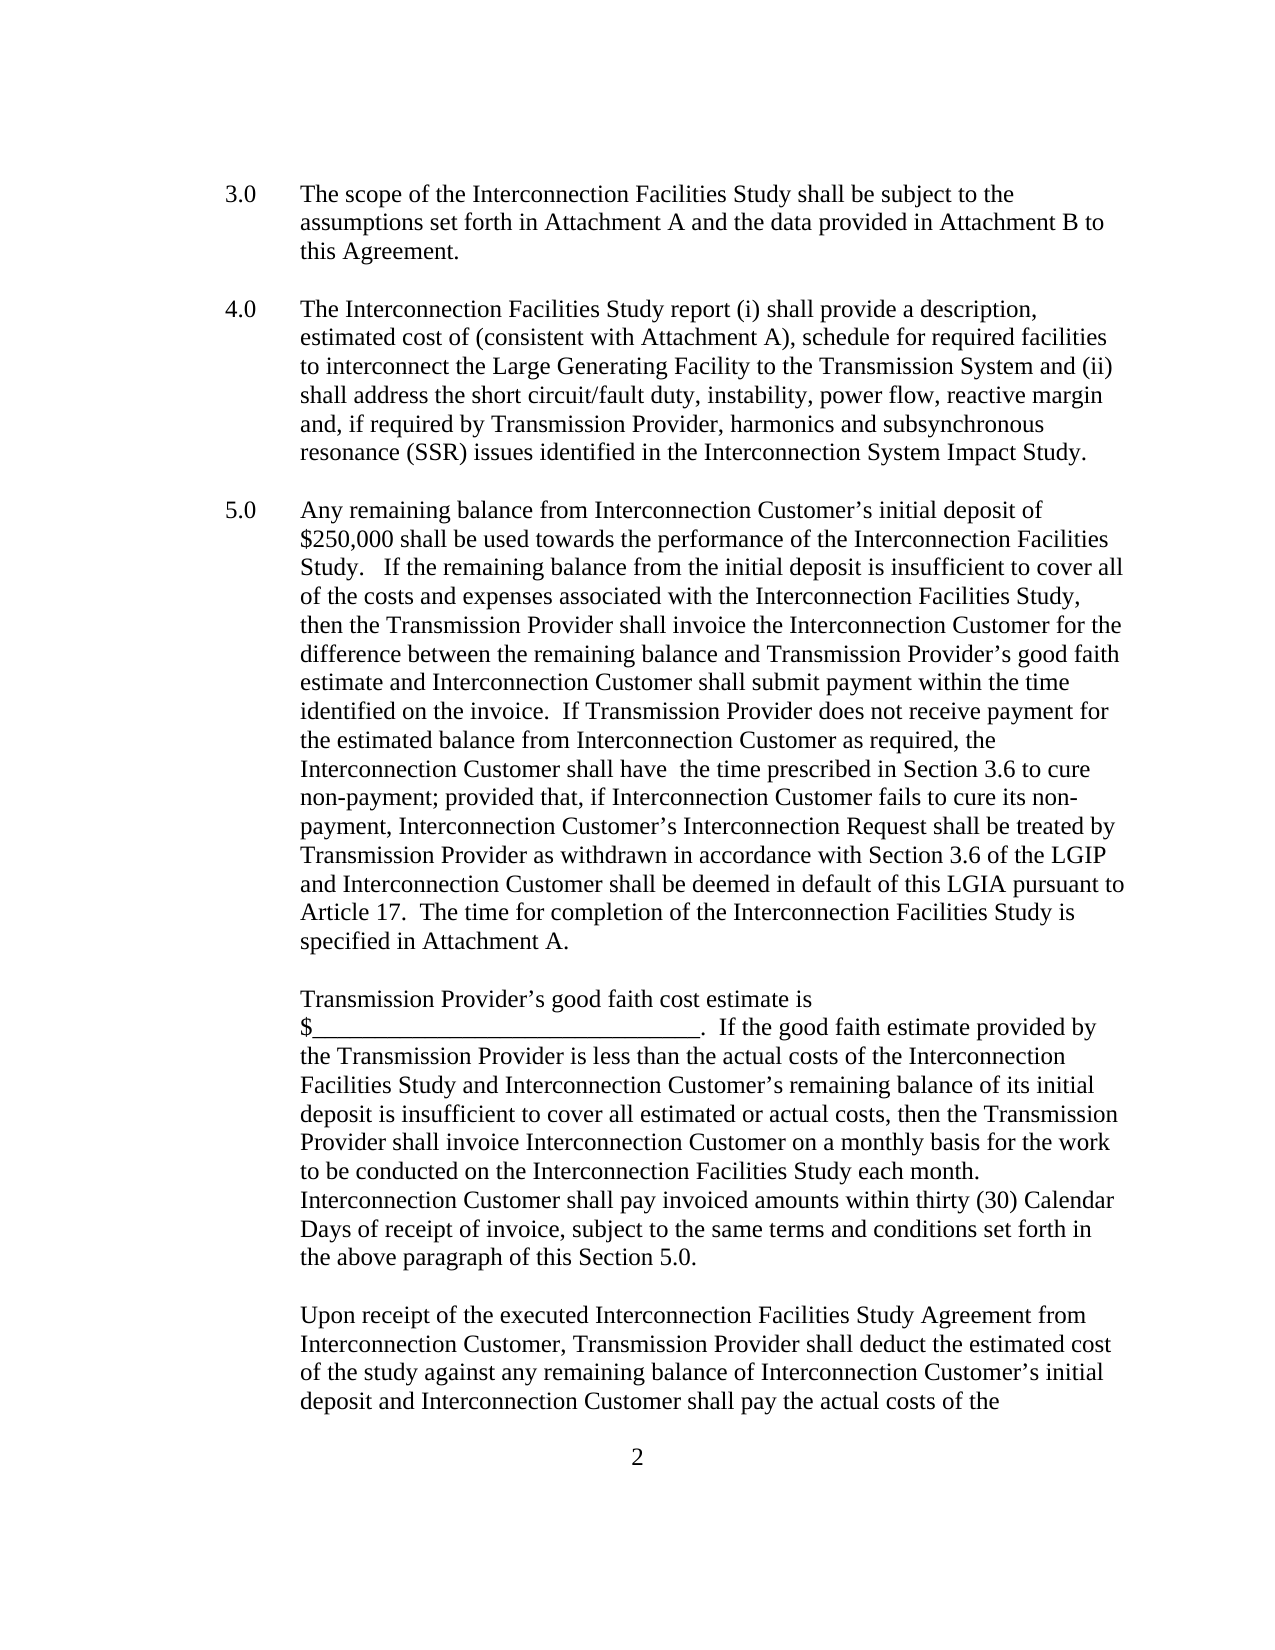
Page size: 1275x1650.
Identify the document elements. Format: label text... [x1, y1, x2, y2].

text 3.0 The scope of the Interconnection Facilities Study shall be subject to the assumptions set forth in Attachment A and the data provided in Attachment B to this Agreement. [150, 179, 1125, 265]
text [300, 1300, 1125, 1415]
text 4.0 The Interconnection Facilities Study report (i) shall provide a description, estimated cost of (consistent with Attachment A), schedule for required facilities to interconnect the Large Generating Facility to the Transmission System and (ii) shall address the short circuit/fault duty, instability, power flow, reactive margin and, if required by Transmission Provider, harmonics and subsynchronous resonance (SSR) issues identified in the Interconnection System Impact Study. [150, 294, 1125, 466]
text 5.0 Any remaining balance from Interconnection Customer’s initial deposit of $250,000 shall be used towards the performance of the Interconnection Facilities Study. If the remaining balance from the initial deposit is insufficient to cover all of the costs and expenses associated with the Interconnection Facilities Study, then the Transmission Provider shall invoice the Interconnection Customer for the difference between the remaining balance and Transmission Provider’s good faith estimate and Interconnection Customer shall submit payment within the time identified on the invoice. If Transmission Provider does not receive payment for the estimated balance from Interconnection Customer as required, the Interconnection Customer shall have the time prescribed in Section 3.6 to cure non-payment; provided that, if Interconnection Customer fails to cure its non-payment, Interconnection Customer’s Interconnection Request shall be treated by Transmission Provider as withdrawn in accordance with Section 3.6 of the LGIP and Interconnection Customer shall be deemed in default of this LGIA pursuant to Article 17. The time for completion of the Interconnection Facilities Study is specified in Attachment A. [150, 495, 1125, 955]
text Transmission Provider’s good faith cost estimate is $_______________________________. If the good faith estimate provided by the Transmission Provider is less than the actual costs of the Interconnection Facilities Study and Interconnection Customer’s remaining balance of its initial deposit is insufficient to cover all estimated or actual costs, then the Transmission Provider shall invoice Interconnection Customer on a monthly basis for the work to be conducted on the Interconnection Facilities Study each month. Interconnection Customer shall pay invoiced amounts within thirty (30) Calendar Days of receipt of invoice, subject to the same terms and conditions set forth in the above paragraph of this Section 5.0. [300, 984, 1125, 1271]
